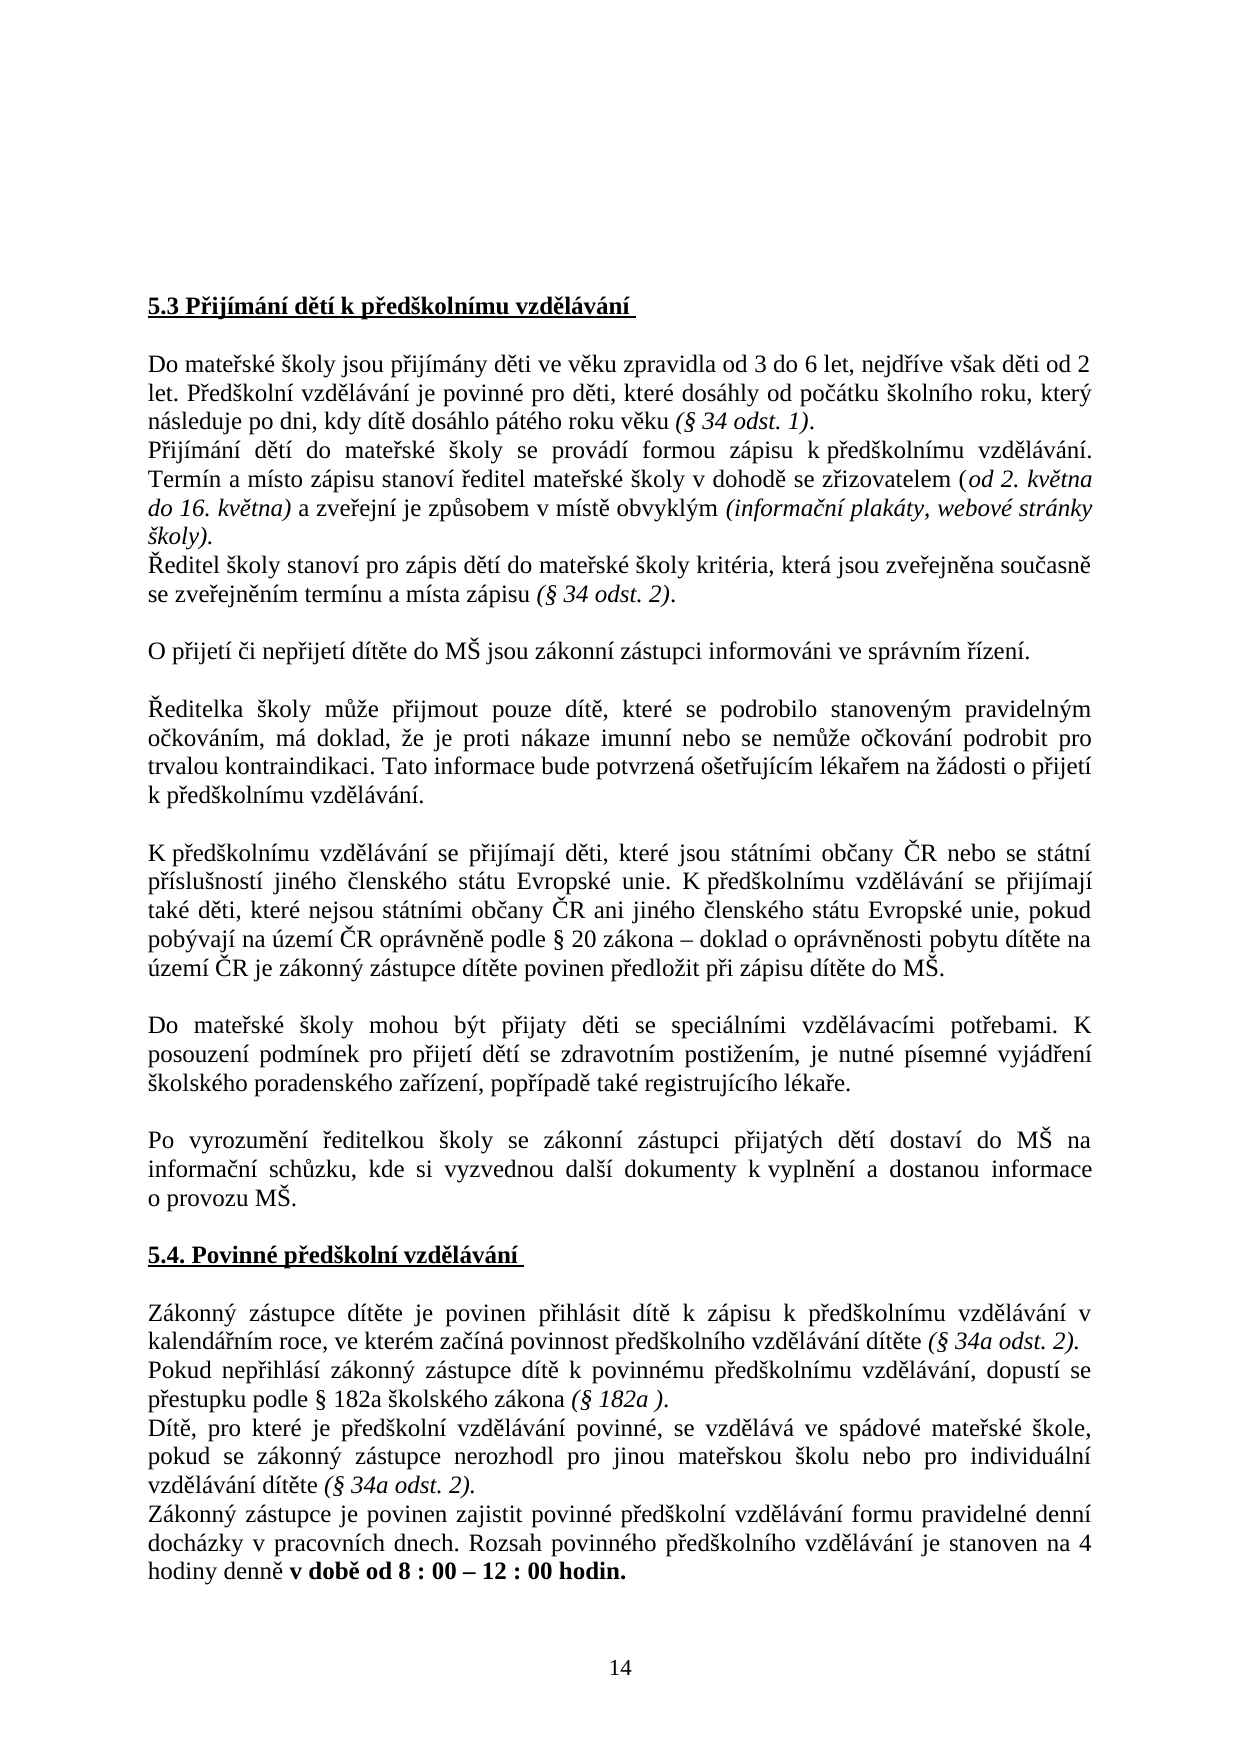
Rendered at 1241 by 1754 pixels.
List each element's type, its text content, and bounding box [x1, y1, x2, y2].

text Dítě, pro které je předškolní vzdělávání povinné, se vzdělává ve spádové mateřské škole, pokud se zákonný zástupce nerozhodl pro jinou mateřskou školu nebo pro individuální vzdělávání dítěte (§ 34a odst. 2). [148, 1413, 1093, 1499]
text Zákonný zástupce je povinen zajistit povinné předškolní vzdělávání formu pravidelné denní docházky v pracovních dnech. Rozsah povinného předškolního vzdělávání je stanoven na 4 hodiny denně v době od 8 : 00 – 12 : 00 hodin. [148, 1499, 1093, 1585]
text Přijímání dětí do mateřské školy se provádí formou zápisu k předškolnímu vzdělávání. Termín a místo zápisu stanoví ředitel mateřské školy v dohodě se zřizovatelem (od 2. května do 16. května) a zveřejní je způsobem v místě obvyklým (informační plakáty, webové stránky školy). [148, 435, 1093, 550]
text Pokud nepřihlásí zákonný zástupce dítě k povinnému předškolnímu vzdělávání, dopustí se přestupku podle § 182a školského zákona (§ 182a ). [148, 1355, 1093, 1413]
text O přijetí či nepřijetí dítěte do MŠ jsou zákonní zástupci informováni ve správním řízení. [148, 636, 1093, 665]
text Ředitelka školy může přijmout pouze dítě, které se podrobilo stanoveným pravidelným očkováním, má doklad, že je proti nákaze imunní nebo se nemůže očkování podrobit pro trvalou kontraindikaci. Tato informace bude potvrzená ošetřujícím lékařem na žádosti o přijetí k předškolnímu vzdělávání. [148, 694, 1093, 809]
text Po vyrozumění ředitelkou školy se zákonní zástupci přijatých dětí dostaví do MŠ na informační schůzku, kde si vyzvednou další dokumenty k vyplnění a dostanou informace o provozu MŠ. [148, 1125, 1093, 1211]
text K předškolnímu vzdělávání se přijímají děti, které jsou státními občany ČR nebo se státní příslušností jiného členského státu Evropské unie. K předškolnímu vzdělávání se přijímají také děti, které nejsou státními občany ČR ani jiného členského státu Evropské unie, pokud pobývají na území ČR oprávněně podle § 20 zákona – doklad o oprávněnosti pobytu dítěte na území ČR je zákonný zástupce dítěte povinen předložit při zápisu dítěte do MŠ. [148, 838, 1093, 981]
text 5.4. Povinné předškolní vzdělávání [148, 1240, 1093, 1269]
text Zákonný zástupce dítěte je povinen přihlásit dítě k zápisu k předškolnímu vzdělávání v kalendářním roce, ve kterém začíná povinnost předškolního vzdělávání dítěte (§ 34a odst. 2). [148, 1298, 1093, 1355]
text Ředitel školy stanoví pro zápis dětí do mateřské školy kritéria, která jsou zveřejněna současně se zveřejněním termínu a místa zápisu (§ 34 odst. 2). [148, 550, 1093, 608]
text Do mateřské školy jsou přijímány děti ve věku zpravidla od 3 do 6 let, nejdříve však děti od 2 let. Předškolní vzdělávání je povinné pro děti, které dosáhly od počátku školního roku, který následuje po dni, kdy dítě dosáhlo pátého roku věku (§ 34 odst. 1). [148, 349, 1093, 435]
text 5.3 Přijímání dětí k předškolnímu vzdělávání [148, 291, 1093, 320]
text Do mateřské školy mohou být přijaty děti se speciálními vzdělávacími potřebami. K posouzení podmínek pro přijetí dětí se zdravotním postižením, je nutné písemné vyjádření školského poradenského zařízení, popřípadě také registrujícího lékaře. [148, 1010, 1093, 1096]
